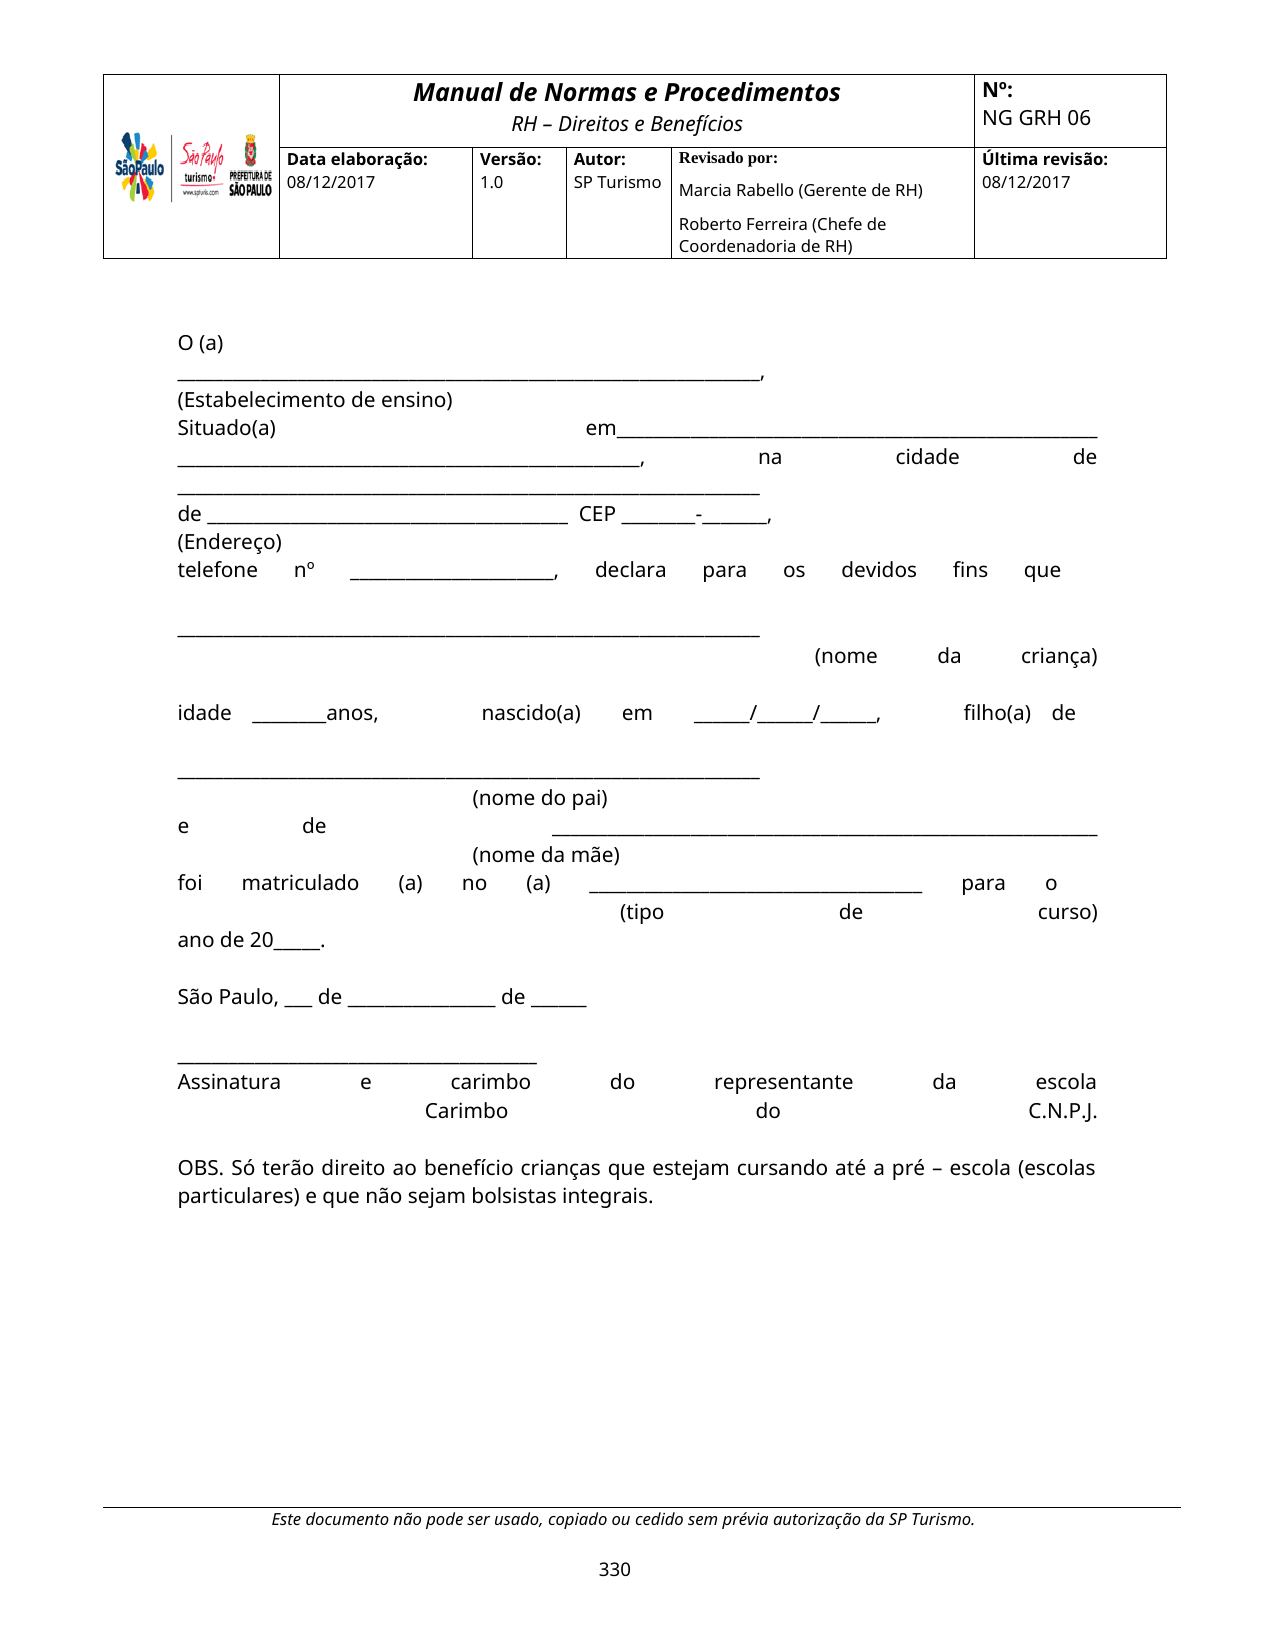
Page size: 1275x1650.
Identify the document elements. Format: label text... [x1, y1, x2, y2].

text São Paulo, ___ de ________________ de ______ [177, 982, 1098, 1011]
text _______________________________________________________________, [177, 356, 1098, 385]
text foi matriculado (a) no (a) ____________________________________ para o (tipo de curso) ano de 20_____. [177, 868, 1098, 954]
text telefone nº ______________________, declara para os devidos fins que _______________________________________________________________ (nome da criança) idade ________anos, nascido(a) em ______/______/______, filho(a) de _______________________________________________________________ (nome do pai) [177, 556, 1098, 811]
text (Estabelecimento de ensino) [177, 385, 1098, 413]
picture [110, 120, 277, 206]
text __________________________________________ [177, 1039, 1098, 1067]
text Assinatura e carimbo do representante da escola Carimbo do C.N.P.J. OBS. Só terão direito ao benefício crianças que estejam cursando até a pré – escola (escolas particulares) e que não sejam bolsistas integrais. [177, 1067, 1098, 1209]
text (Endereço) [177, 527, 1098, 556]
text O (a) [177, 328, 1098, 356]
text Situado(a) em____________________________________________________ __________________________________________________, na cidade de _______________________________________________________________ de _______________________________________ CEP ________-_______, [177, 413, 1098, 527]
text e de ___________________________________________________________ (nome da mãe) [177, 811, 1098, 868]
